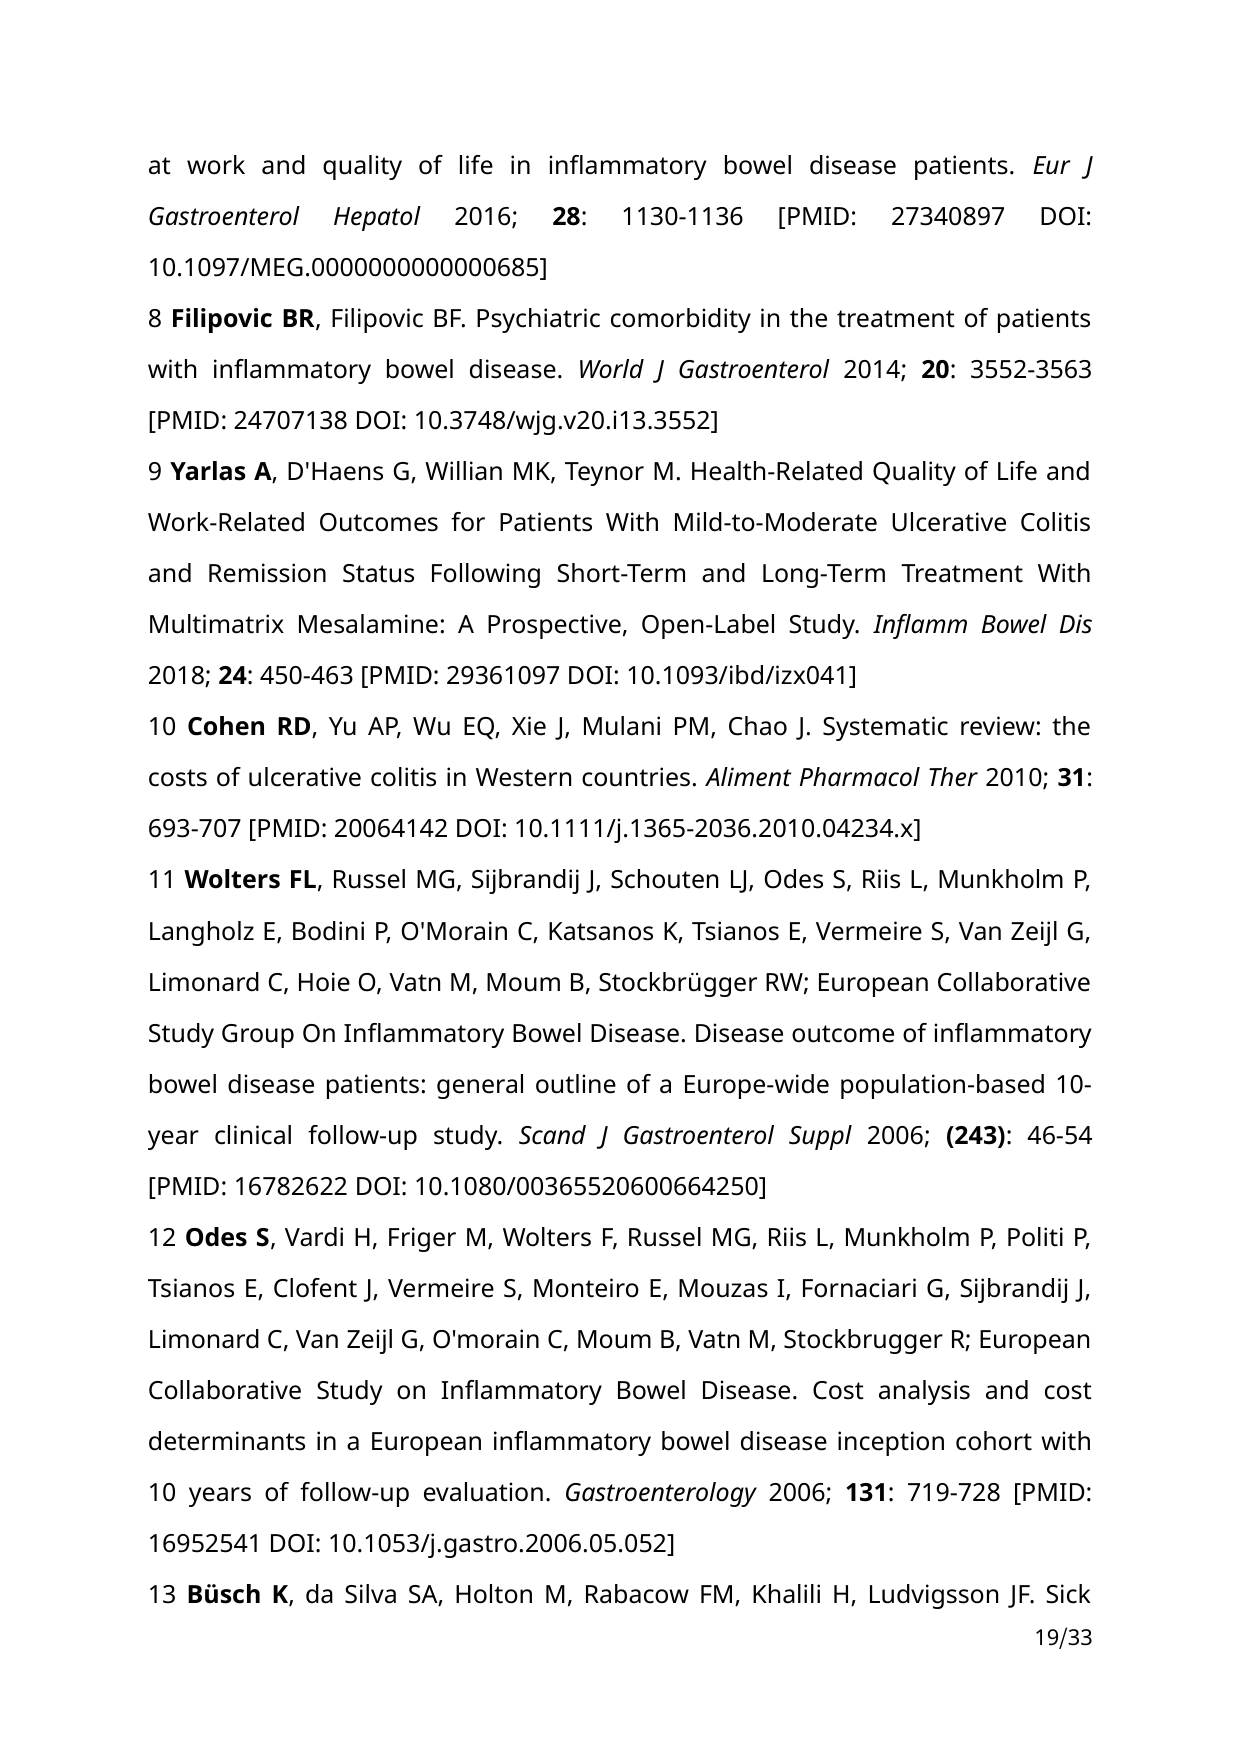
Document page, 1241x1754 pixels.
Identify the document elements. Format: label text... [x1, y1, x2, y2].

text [148, 148, 1093, 284]
text 10 Cohen RD, Yu AP, Wu EQ, Xie J, Mulani PM, Chao J. Systematic review: the costs of ulcerative colitis in Western countries. Aliment Pharmacol Ther 2010; 31: 693-707 [PMID: 20064142 DOI: 10.1111/j.1365-2036.2010.04234.x] [148, 709, 1093, 845]
text 8 Filipovic BR, Filipovic BF. Psychiatric comorbidity in the treatment of patients with inflammatory bowel disease. World J Gastroenterol 2014; 20: 3552-3563 [PMID: 24707138 DOI: 10.3748/wjg.v20.i13.3552] [148, 301, 1093, 437]
text 11 Wolters FL, Russel MG, Sijbrandij J, Schouten LJ, Odes S, Riis L, Munkholm P, Langholz E, Bodini P, O'Morain C, Katsanos K, Tsianos E, Vermeire S, Van Zeijl G, Limonard C, Hoie O, Vatn M, Moum B, Stockbrügger RW; European Collaborative Study Group On Inflammatory Bowel Disease. Disease outcome of inflammatory bowel disease patients: general outline of a Europe-wide population-based 10-year clinical follow-up study. Scand J Gastroenterol Suppl 2006; (243): 46-54 [PMID: 16782622 DOI: 10.1080/00365520600664250] [148, 862, 1093, 1202]
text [148, 1577, 1093, 1611]
text 12 Odes S, Vardi H, Friger M, Wolters F, Russel MG, Riis L, Munkholm P, Politi P, Tsianos E, Clofent J, Vermeire S, Monteiro E, Mouzas I, Fornaciari G, Sijbrandij J, Limonard C, Van Zeijl G, O'morain C, Moum B, Vatn M, Stockbrugger R; European Collaborative Study on Inflammatory Bowel Disease. Cost analysis and cost determinants in a European inflammatory bowel disease inception cohort with 10 years of follow-up evaluation. Gastroenterology 2006; 131: 719-728 [PMID: 16952541 DOI: 10.1053/j.gastro.2006.05.052] [148, 1219, 1093, 1560]
text 9 Yarlas A, D'Haens G, Willian MK, Teynor M. Health-Related Quality of Life and Work-Related Outcomes for Patients With Mild-to-Moderate Ulcerative Colitis and Remission Status Following Short-Term and Long-Term Treatment With Multimatrix Mesalamine: A Prospective, Open-Label Study. Inflamm Bowel Dis 2018; 24: 450-463 [PMID: 29361097 DOI: 10.1093/ibd/izx041] [148, 454, 1093, 692]
